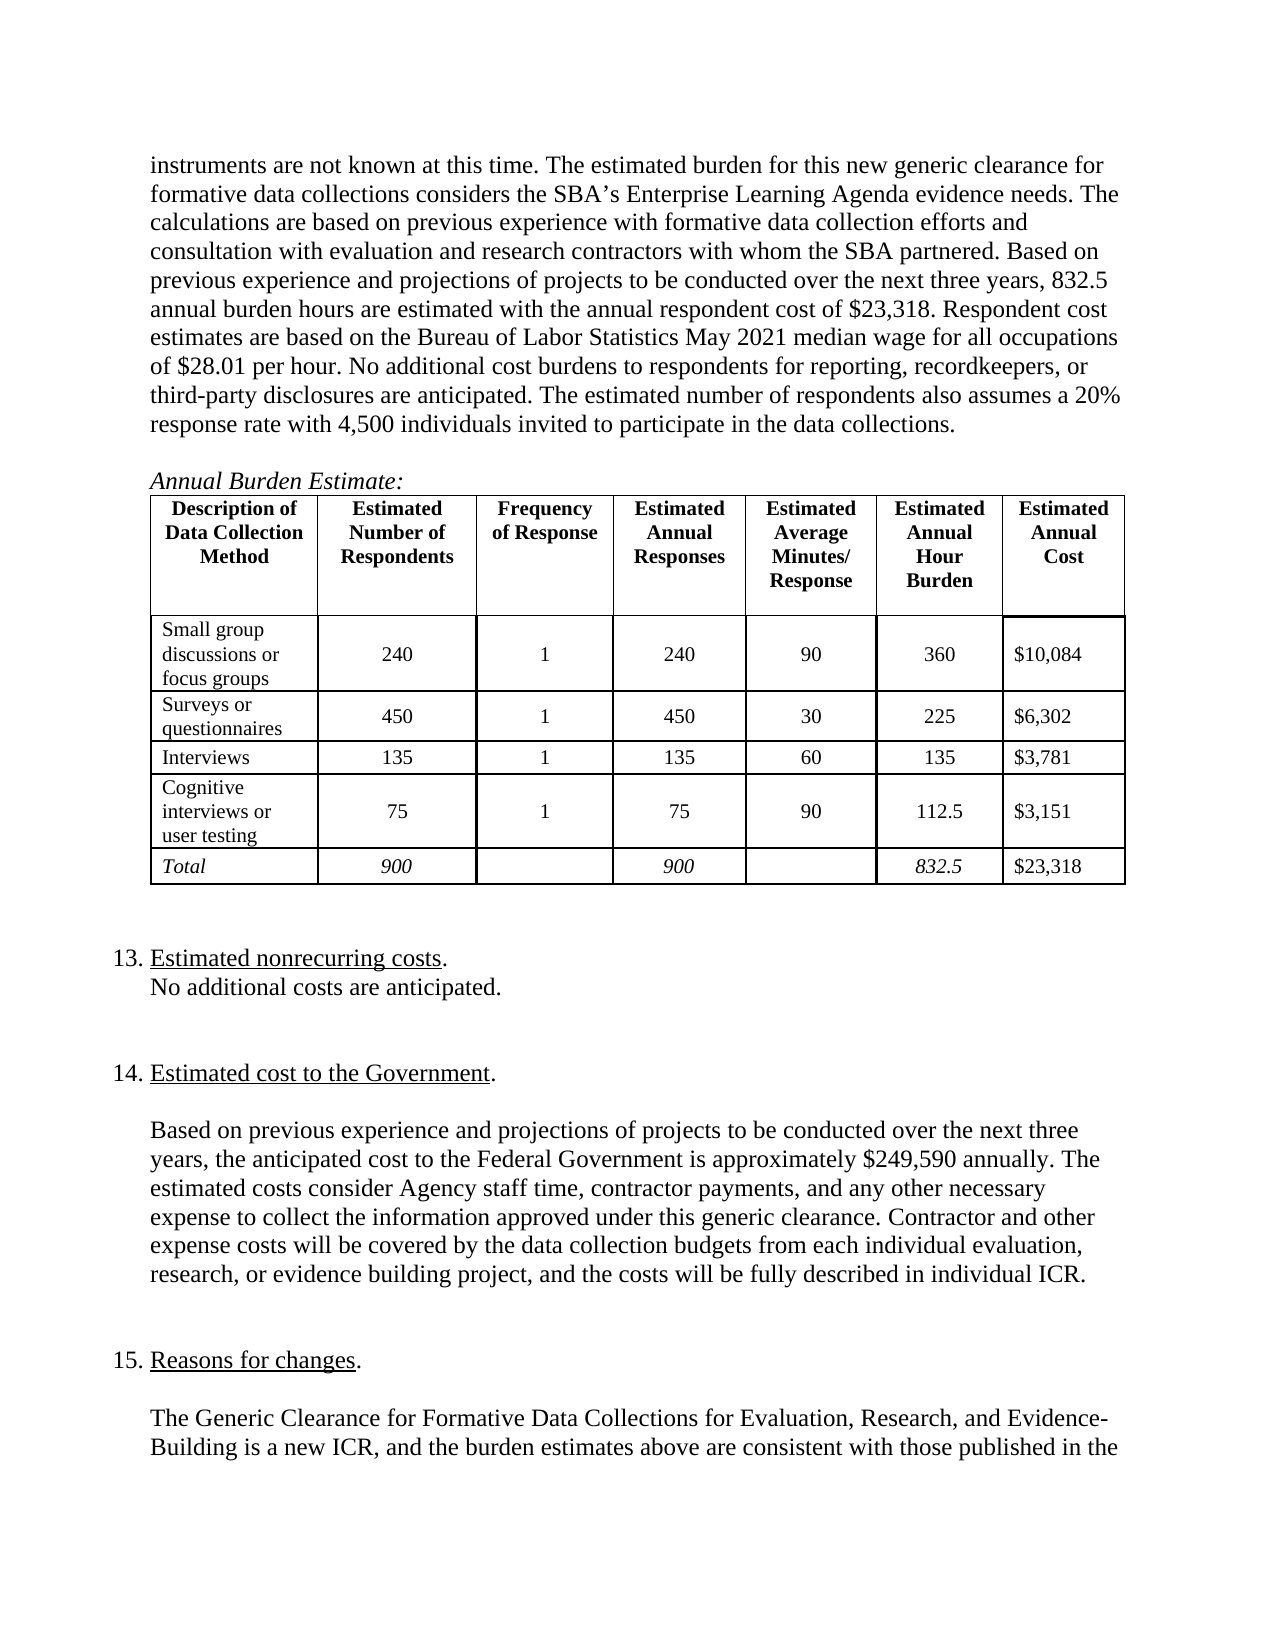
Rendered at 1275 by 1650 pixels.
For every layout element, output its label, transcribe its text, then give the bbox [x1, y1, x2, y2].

table_cell Total [152, 849, 317, 883]
table_cell 90 [747, 616, 875, 689]
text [150, 1403, 1125, 1460]
table_cell 30 [747, 692, 875, 740]
text Annual Burden Estimate: [150, 466, 1125, 495]
table_header Estimated Average Minutes/ Response [746, 496, 876, 615]
table_cell 1 [478, 742, 612, 773]
table_cell $6,302 [1004, 692, 1124, 740]
table_cell Small group discussions or focus groups [152, 616, 317, 689]
table_cell 1 [478, 775, 612, 847]
table_cell 75 [319, 775, 475, 847]
table_cell 360 [878, 616, 1002, 689]
table_header Estimated Number of Respondents [318, 496, 476, 615]
table_cell [747, 849, 875, 883]
table_header Estimated Annual Cost [1003, 496, 1124, 615]
list Reasons for changes. [112, 1345, 1125, 1374]
table_cell 450 [614, 692, 745, 740]
table_cell 900 [319, 849, 475, 883]
table_cell [478, 849, 612, 883]
table_cell 135 [614, 742, 745, 773]
list Estimated nonrecurring costs. [112, 943, 1125, 972]
table_cell $10,084 [1004, 618, 1124, 689]
list Estimated cost to the Government. [112, 1058, 1125, 1087]
table_cell $23,318 [1004, 849, 1124, 883]
table_cell 225 [878, 692, 1002, 740]
table_cell 90 [747, 775, 875, 847]
table_cell 1 [478, 692, 612, 740]
table_cell Interviews [152, 742, 317, 773]
table_cell 112.5 [878, 775, 1002, 847]
table_cell 135 [878, 742, 1002, 773]
table_cell 240 [614, 616, 745, 689]
table_cell Cognitive interviews or user testing [152, 775, 317, 847]
table_cell 60 [747, 742, 875, 773]
table_header Frequency of Response [477, 496, 613, 615]
table_cell 450 [319, 692, 475, 740]
table_header Description of Data Collection Method [151, 496, 317, 615]
table_cell 900 [614, 849, 745, 883]
table_cell Surveys or questionnaires [152, 692, 317, 740]
table_cell 135 [319, 742, 475, 773]
table_header Estimated Annual Hour Burden [877, 496, 1002, 615]
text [150, 150, 1125, 437]
table_cell $3,781 [1004, 742, 1124, 773]
table_cell 832.5 [878, 849, 1002, 883]
table_header Estimated Annual Responses [614, 496, 745, 615]
table_cell $3,151 [1004, 775, 1124, 847]
table_cell 75 [614, 775, 745, 847]
table_cell 1 [478, 616, 612, 689]
text No additional costs are anticipated. [150, 972, 1125, 1000]
text Based on previous experience and projections of projects to be conducted over the next three years, the anticipated cost to the Federal Government is approximately $249,590 annually. The estimated costs consider Agency staff time, contractor payments, and any other necessary expense to collect the information approved under this generic clearance. Contractor and other expense costs will be covered by the data collection budgets from each individual evaluation, research, or evidence building project, and the costs will be fully described in individual ICR. [150, 1115, 1125, 1288]
table_cell 240 [319, 616, 475, 689]
